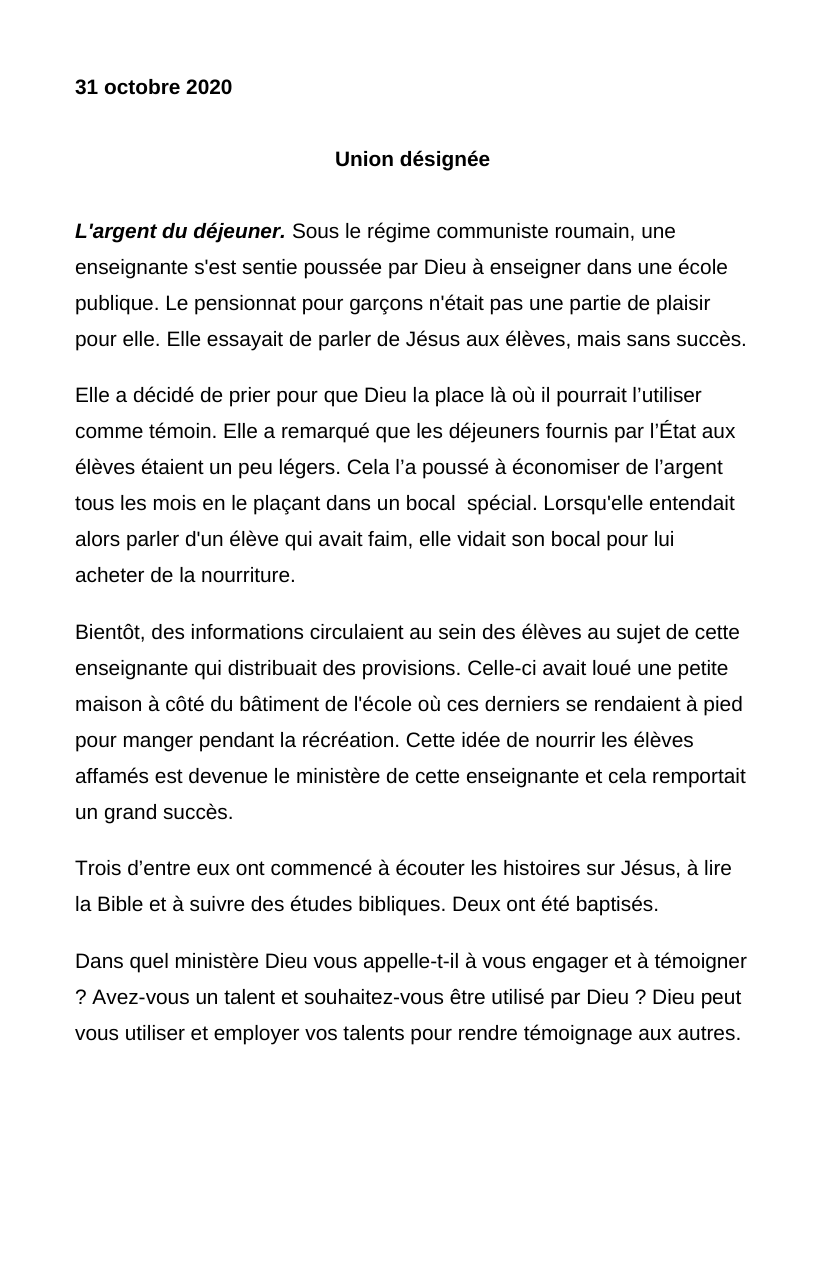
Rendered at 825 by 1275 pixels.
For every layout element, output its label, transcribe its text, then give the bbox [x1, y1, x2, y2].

text Bientôt, des informations circulaient au sein des élèves au sujet de cette enseignante qui distribuait des provisions. Celle-ci avait loué une petite maison à côté du bâtiment de l'école où ces derniers se rendaient à pied pour manger pendant la récréation. Cette idée de nourrir les élèves affamés est devenue le ministère de cette enseignante et cela remportait un grand succès. [75, 620, 750, 823]
text Trois d’entre eux ont commencé à écouter les histoires sur Jésus, à lire la Bible et à suivre des études bibliques. Deux ont été baptisés. [75, 856, 750, 916]
text Union désignée [75, 147, 750, 171]
text Dans quel ministère Dieu vous appelle-t-il à vous engager et à témoigner ? Avez-vous un talent et souhaitez-vous être utilisé par Dieu ? Dieu peut vous utiliser et employer vos talents pour rendre témoignage aux autres. [75, 949, 750, 1045]
text Elle a décidé de prier pour que Dieu la place là où il pourrait l’utiliser comme témoin. Elle a remarqué que les déjeuners fournis par l’État aux élèves étaient un peu légers. Cela l’a poussé à économiser de l’argent tous les mois en le plaçant dans un bocal spécial. Lorsqu'elle entendait alors parler d'un élève qui avait faim, elle vidait son bocal pour lui acheter de la nourriture. [75, 383, 750, 587]
text L'argent du déjeuner. Sous le régime communiste roumain, une enseignante s'est sentie poussée par Dieu à enseigner dans une école publique. Le pensionnat pour garçons n'était pas une partie de plaisir pour elle. Elle essayait de parler de Jésus aux élèves, mais sans succès. [75, 219, 750, 351]
text 31 octobre 2020 [75, 75, 750, 99]
